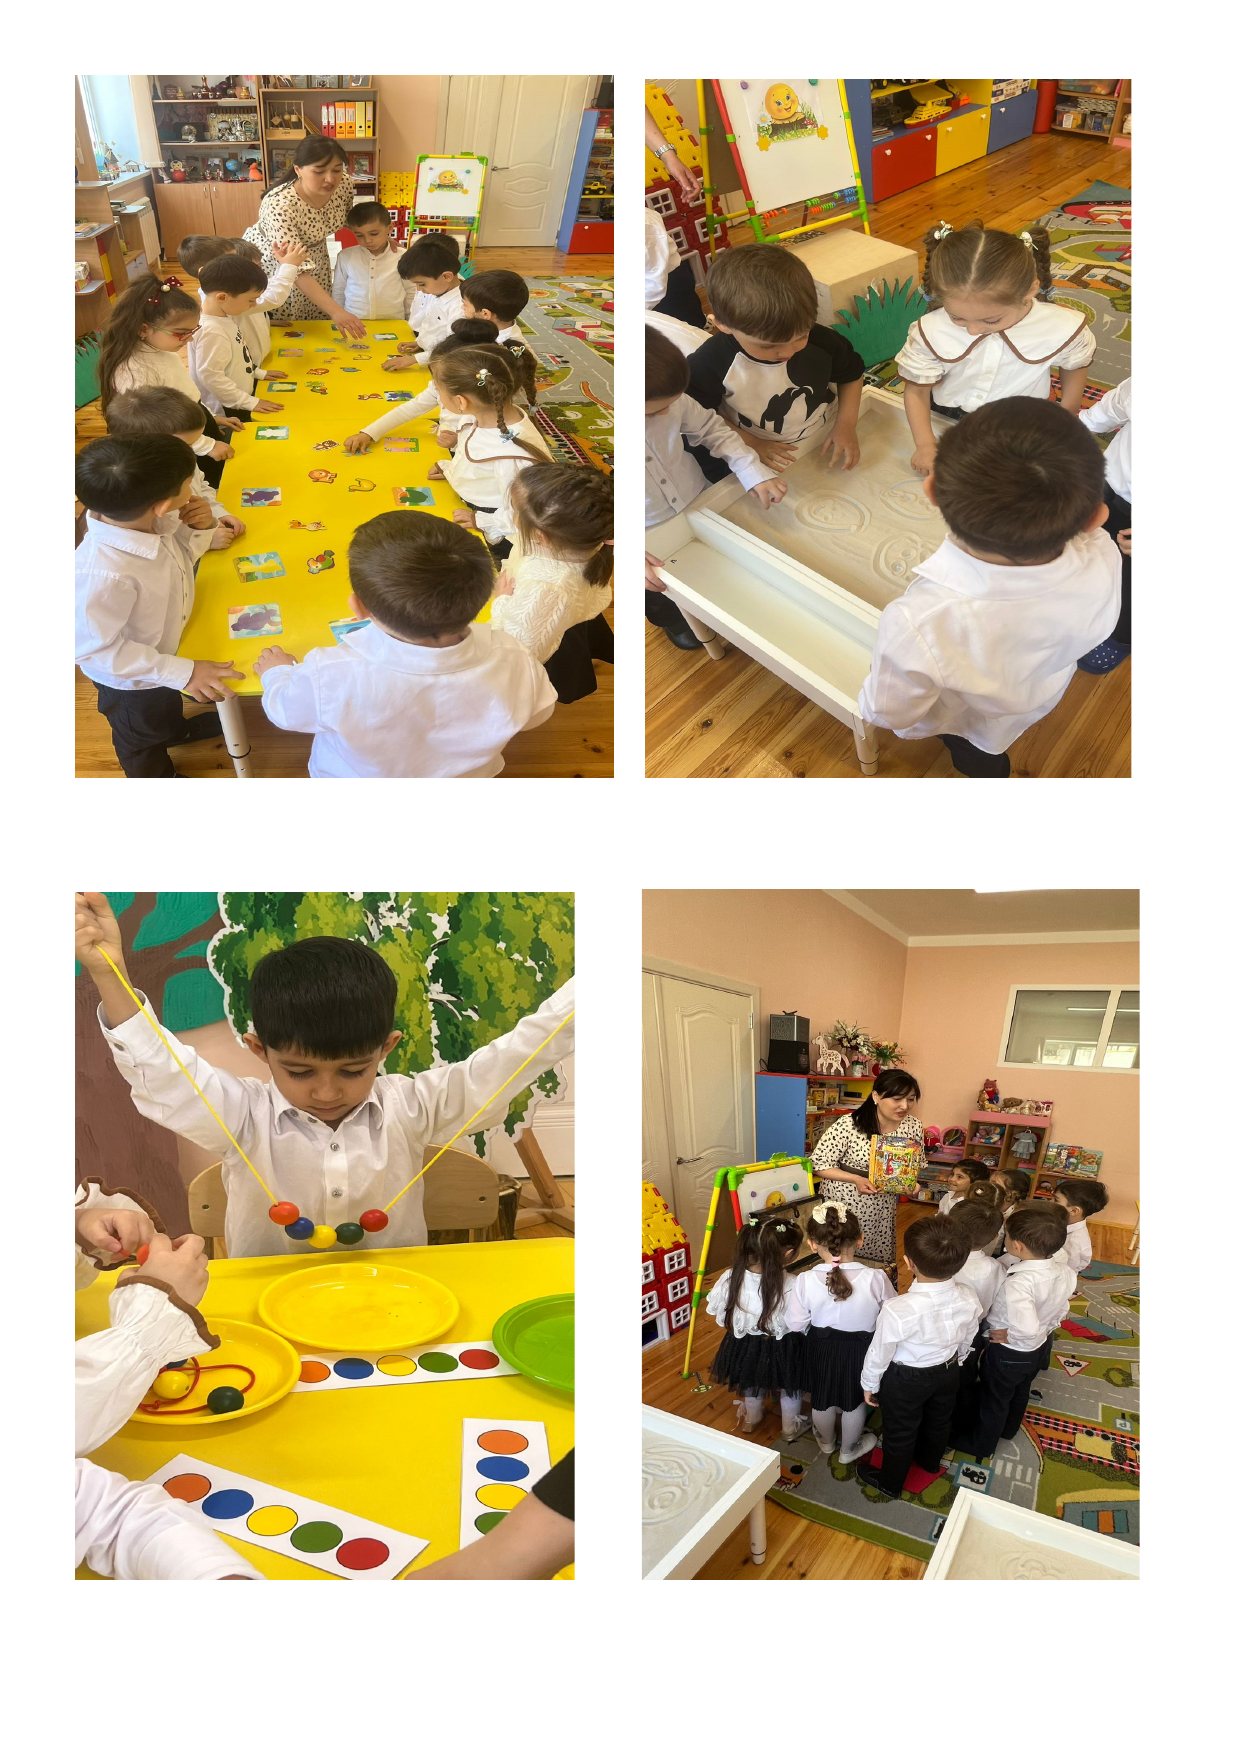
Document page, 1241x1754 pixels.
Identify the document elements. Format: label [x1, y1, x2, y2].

picture [645, 79, 1132, 778]
picture [75, 75, 614, 778]
picture [641, 889, 1140, 1580]
picture [75, 892, 575, 1580]
